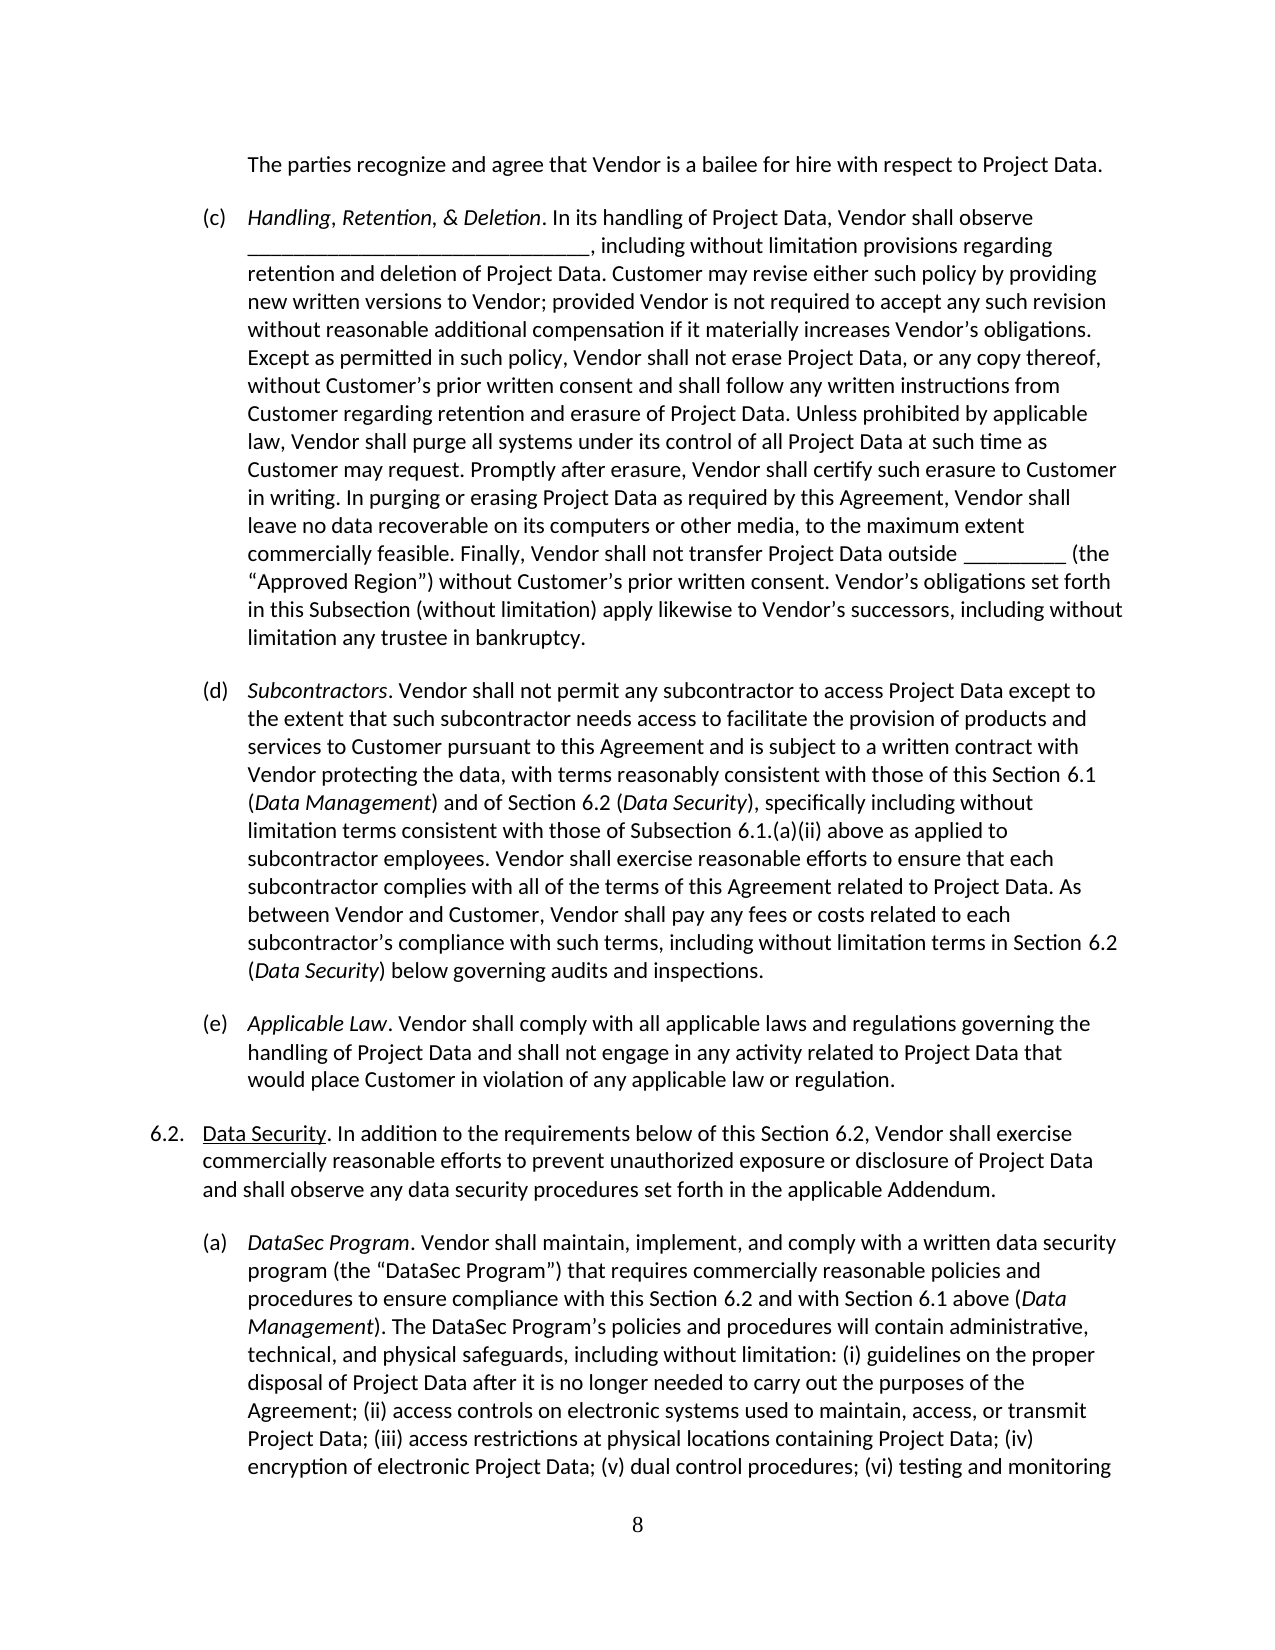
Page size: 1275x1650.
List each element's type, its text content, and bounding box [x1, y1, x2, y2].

list Handling, Retention, & Deletion. In its handling of Project Data, Vendor shall observe ______________________________, including without limitation provisions regarding retention and deletion of Project Data. Customer may revise either such policy by providing new written versions to Vendor; provided Vendor is not required to accept any such revision without reasonable additional compensation if it materially increases Vendor’s obligations. Except as permitted in such policy, Vendor shall not erase Project Data, or any copy thereof, without Customer’s prior written consent and shall follow any written instructions from Customer regarding retention and erasure of Project Data. Unless prohibited by applicable law, Vendor shall purge all systems under its control of all Project Data at such time as Customer may request. Promptly after erasure, Vendor shall certify such erasure to Customer in writing. In purging or erasing Project Data as required by this Agreement, Vendor shall leave no data recoverable on its computers or other media, to the maximum extent commercially feasible. Finally, Vendor shall not transfer Project Data outside _________ (the “Approved Region”) without Customer’s prior written consent. Vendor’s obligations set forth in this Subsection (without limitation) apply likewise to Vendor’s successors, including without limitation any trustee in bankruptcy. [202, 203, 1125, 651]
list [202, 150, 1125, 178]
list Data Security. In addition to the requirements below of this Section 6.2, Vendor shall exercise commercially reasonable efforts to prevent unauthorized exposure or disclosure of Project Data and shall observe any data security procedures set forth in the applicable Addendum. [150, 1119, 1125, 1203]
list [202, 1228, 1125, 1480]
list Applicable Law. Vendor shall comply with all applicable laws and regulations governing the handling of Project Data and shall not engage in any activity related to Project Data that would place Customer in violation of any applicable law or regulation. [202, 1009, 1125, 1094]
list Subcontractors. Vendor shall not permit any subcontractor to access Project Data except to the extent that such subcontractor needs access to facilitate the provision of products and services to Customer pursuant to this Agreement and is subject to a written contract with Vendor protecting the data, with terms reasonably consistent with those of this Section 6.1 (Data Management) and of Section 6.2 (Data Security), specifically including without limitation terms consistent with those of Subsection 6.1(a)(ii) above as applied to subcontractor employees. Vendor shall exercise reasonable efforts to ensure that each subcontractor complies with all of the terms of this Agreement related to Project Data. As between Vendor and Customer, Vendor shall pay any fees or costs related to each subcontractor’s compliance with such terms, including without limitation terms in Section 6.2 (Data Security) below governing audits and inspections. [202, 676, 1125, 984]
